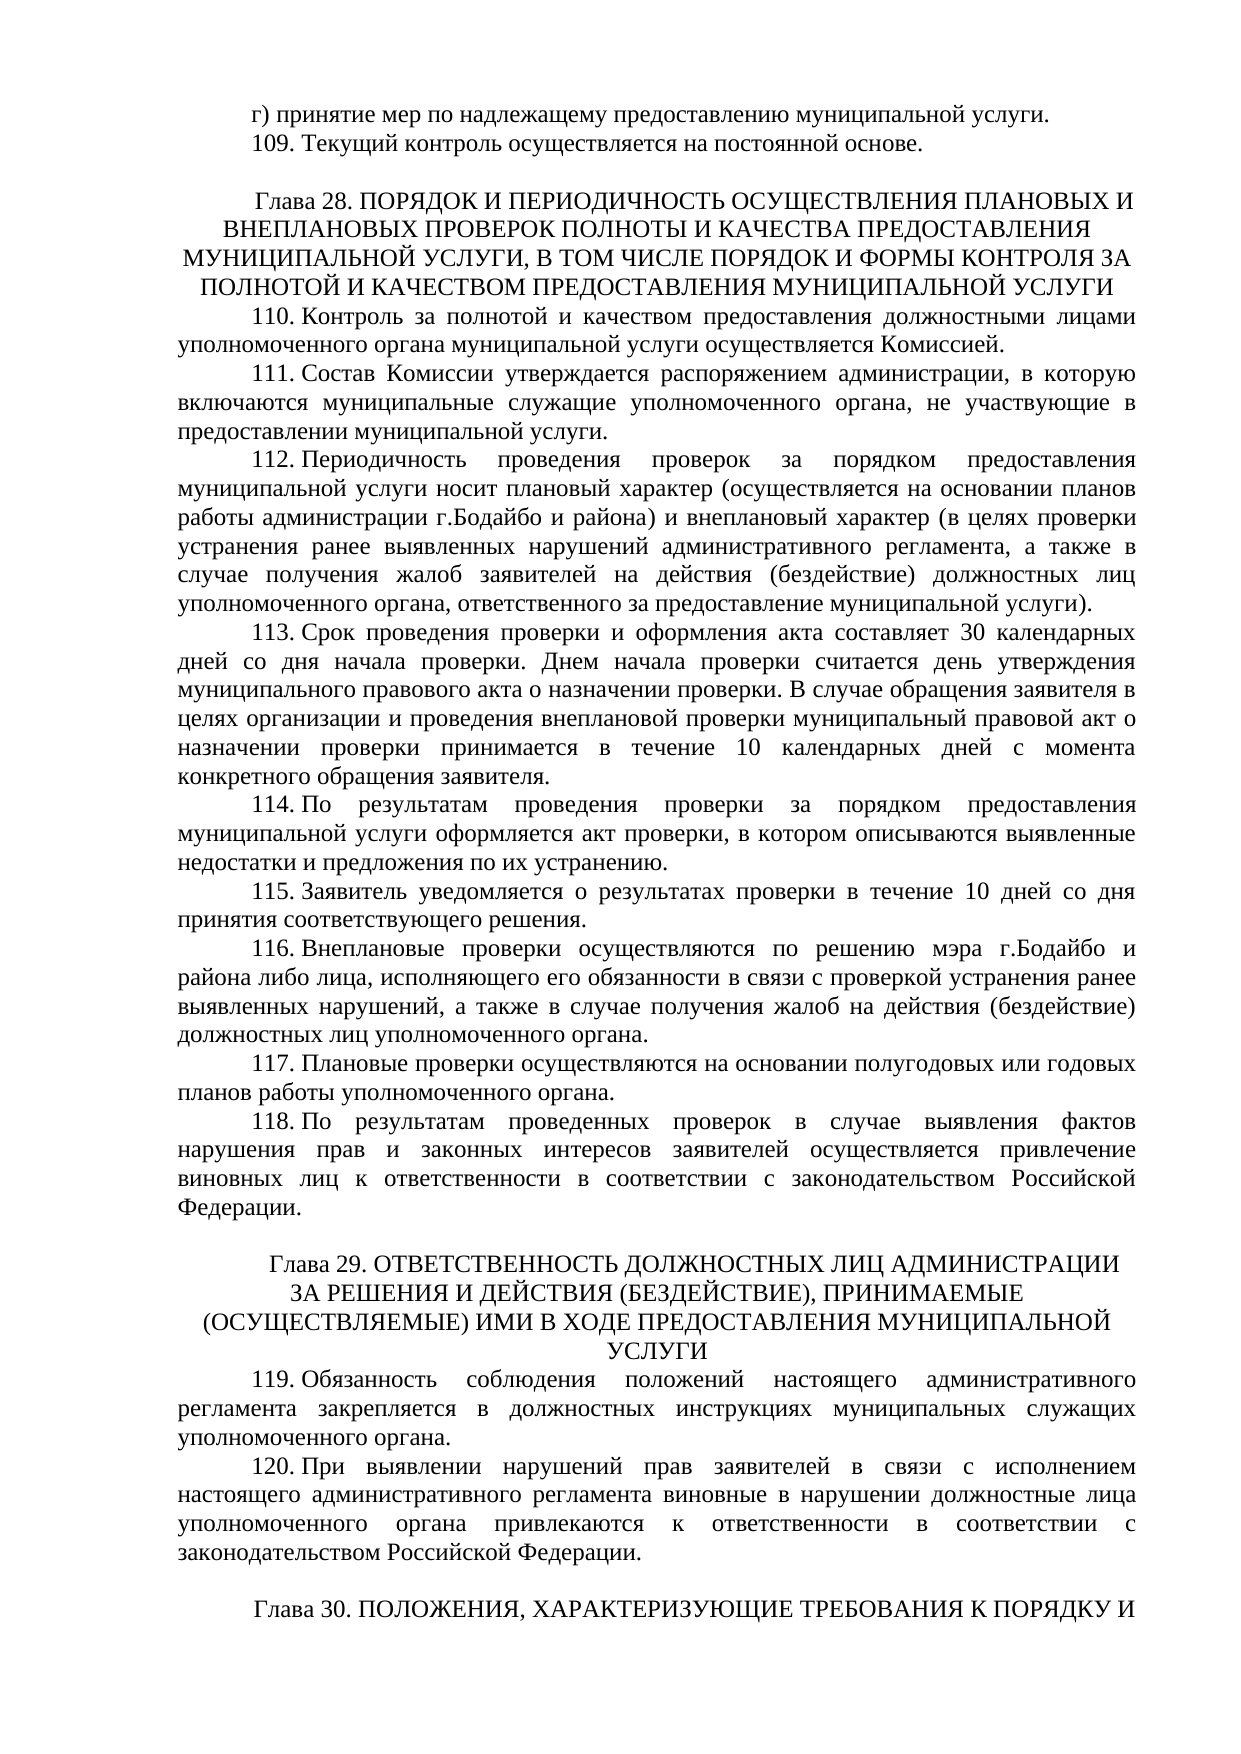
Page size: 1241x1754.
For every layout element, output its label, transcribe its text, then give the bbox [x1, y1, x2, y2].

text 119. Обязанность соблюдения положений настоящего административного регламента закрепляется в должностных инструкциях муниципальных служащих уполномоченного органа. [177, 1364, 1137, 1451]
text Глава 28. ПОРЯДОК И ПЕРИОДИЧНОСТЬ ОСУЩЕСТВЛЕНИЯ ПЛАНОВЫХ И ВНЕПЛАНОВЫХ ПРОВЕРОК ПОЛНОТЫ И КАЧЕСТВА ПРЕДОСТАВЛЕНИЯ МУНИЦИПАЛЬНОЙ УСЛУГИ, В ТОМ ЧИСЛЕ ПОРЯДОК И ФОРМЫ КОНТРОЛЯ ЗА ПОЛНОТОЙ И КАЧЕСТВОМ ПРЕДОСТАВЛЕНИЯ МУНИЦИПАЛЬНОЙ УСЛУГИ [177, 186, 1137, 301]
text 110. Контроль за полнотой и качеством предоставления должностными лицами уполномоченного органа муниципальной услуги осуществляется Комиссией. [177, 301, 1137, 358]
text 115. Заявитель уведомляется о результатах проверки в течение 10 дней со дня принятия соответствующего решения. [177, 876, 1137, 933]
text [177, 1594, 1137, 1623]
text 114. По результатам проведения проверки за порядком предоставления муниципальной услуги оформляется акт проверки, в котором описываются выявленные недостатки и предложения по их устранению. [177, 789, 1137, 876]
text 112. Периодичность проведения проверок за порядком предоставления муниципальной услуги носит плановый характер (осуществляется на основании планов работы администрации г.Бодайбо и района) и внеплановый характер (в целях проверки устранения ранее выявленных нарушений административного регламента, а также в случае получения жалоб заявителей на действия (бездействие) должностных лиц уполномоченного органа, ответственного за предоставление муниципальной услуги). [177, 444, 1137, 617]
text Глава 29. ОТВЕТСТВЕННОСТЬ ДОЛЖНОСТНЫХ ЛИЦ АДМИНИСТРАЦИИ ЗА РЕШЕНИЯ И ДЕЙСТВИЯ (БЕЗДЕЙСТВИЕ), ПРИНИМАЕМЫЕ (ОСУЩЕСТВЛЯЕМЫЕ) ИМИ В ХОДЕ ПРЕДОСТАВЛЕНИЯ МУНИЦИПАЛЬНОЙ УСЛУГИ [177, 1249, 1137, 1364]
text 118. По результатам проведенных проверок в случае выявления фактов нарушения прав и законных интересов заявителей осуществляется привлечение виновных лиц к ответственности в соответствии с законодательством Российской Федерации. [177, 1106, 1137, 1221]
text г) принятие мер по надлежащему предоставлению муниципальной услуги. [177, 99, 1137, 128]
text 113. Срок проведения проверки и оформления акта составляет 30 календарных дней со дня начала проверки. Днем начала проверки считается день утверждения муниципального правового акта о назначении проверки. В случае обращения заявителя в целях организации и проведения внеплановой проверки муниципальный правовой акт о назначении проверки принимается в течение 10 календарных дней с момента конкретного обращения заявителя. [177, 617, 1137, 789]
text 111. Состав Комиссии утверждается распоряжением администрации, в которую включаются муниципальные служащие уполномоченного органа, не участвующие в предоставлении муниципальной услуги. [177, 358, 1137, 444]
text 109. Текущий контроль осуществляется на постоянной основе. [177, 128, 1137, 157]
text 117. Плановые проверки осуществляются на основании полугодовых или годовых планов работы уполномоченного органа. [177, 1048, 1137, 1106]
text 116. Внеплановые проверки осуществляются по решению мэра г.Бодайбо и района либо лица, исполняющего его обязанности в связи с проверкой устранения ранее выявленных нарушений, а также в случае получения жалоб на действия (бездействие) должностных лиц уполномоченного органа. [177, 933, 1137, 1048]
text 120. При выявлении нарушений прав заявителей в связи с исполнением настоящего административного регламента виновные в нарушении должностные лица уполномоченного органа привлекаются к ответственности в соответствии с законодательством Российской Федерации. [177, 1451, 1137, 1566]
